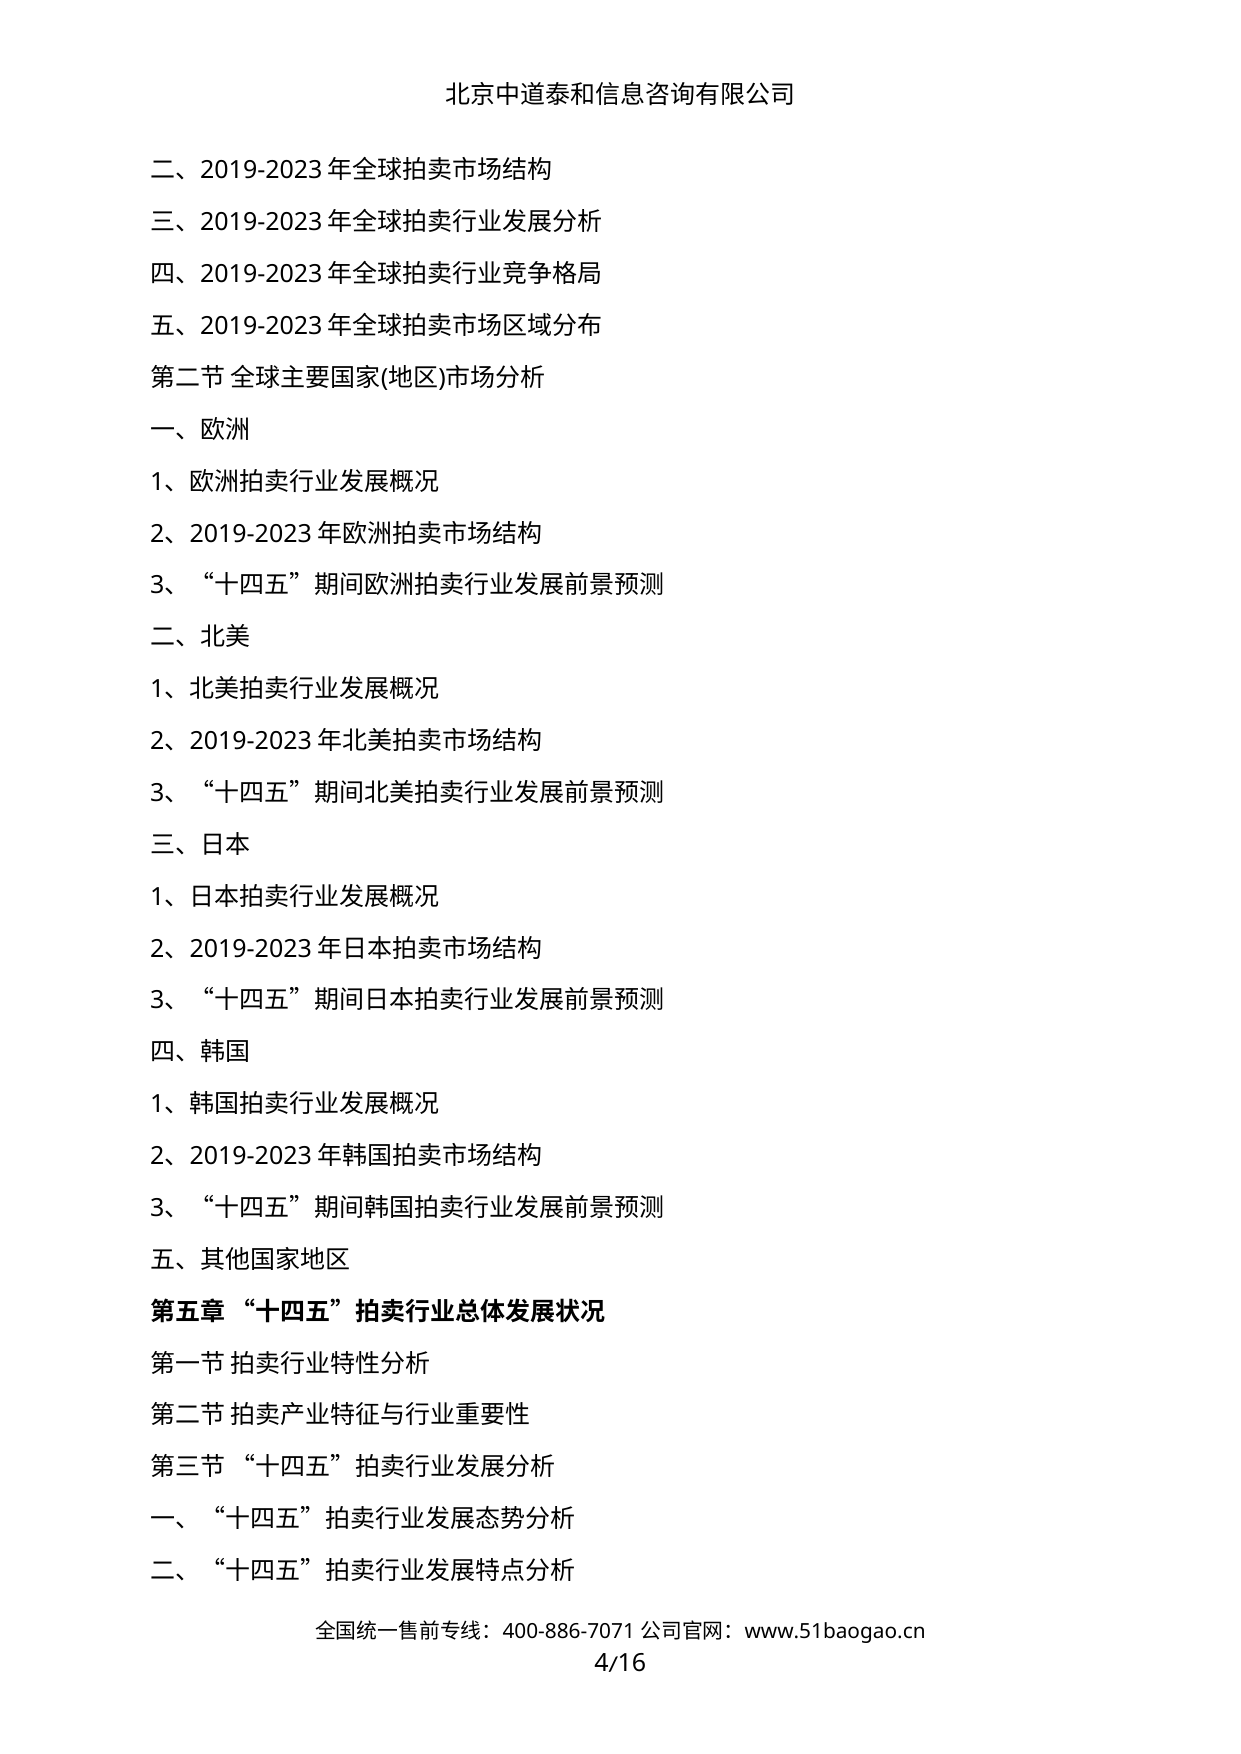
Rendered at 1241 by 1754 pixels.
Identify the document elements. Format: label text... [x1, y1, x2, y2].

text 一、欧洲 [150, 409, 1090, 446]
text 四、韩国 [150, 1032, 1090, 1068]
text 2、2019-2023年欧洲拍卖市场结构 [150, 513, 1090, 549]
text 3、“十四五”期间韩国拍卖行业发展前景预测 [150, 1187, 1090, 1224]
text 2、2019-2023年韩国拍卖市场结构 [150, 1136, 1090, 1172]
text 1、北美拍卖行业发展概况 [150, 669, 1090, 705]
text 2、2019-2023年日本拍卖市场结构 [150, 928, 1090, 964]
text 第五章 “十四五”拍卖行业总体发展状况 [150, 1291, 1090, 1327]
text 二、2019-2023年全球拍卖市场结构 [150, 150, 1090, 186]
text 三、日本 [150, 824, 1090, 861]
text 四、2019-2023年全球拍卖行业竞争格局 [150, 254, 1090, 290]
text 2、2019-2023年北美拍卖市场结构 [150, 721, 1090, 757]
text 第二节 拍卖产业特征与行业重要性 [150, 1395, 1090, 1431]
text 三、2019-2023年全球拍卖行业发展分析 [150, 202, 1090, 238]
text 二、北美 [150, 617, 1090, 653]
text 3、“十四五”期间欧洲拍卖行业发展前景预测 [150, 565, 1090, 601]
text 3、“十四五”期间日本拍卖行业发展前景预测 [150, 980, 1090, 1016]
text 五、2019-2023年全球拍卖市场区域分布 [150, 306, 1090, 342]
text 五、其他国家地区 [150, 1239, 1090, 1276]
text 3、“十四五”期间北美拍卖行业发展前景预测 [150, 772, 1090, 809]
text 第一节 拍卖行业特性分析 [150, 1343, 1090, 1379]
text 二、“十四五”拍卖行业发展特点分析 [150, 1551, 1090, 1587]
text 1、欧洲拍卖行业发展概况 [150, 461, 1090, 497]
text 1、日本拍卖行业发展概况 [150, 876, 1090, 912]
text 第三节 “十四五”拍卖行业发展分析 [150, 1447, 1090, 1483]
text 第二节 全球主要国家(地区)市场分析 [150, 357, 1090, 394]
text 一、“十四五”拍卖行业发展态势分析 [150, 1499, 1090, 1535]
text 1、韩国拍卖行业发展概况 [150, 1084, 1090, 1120]
